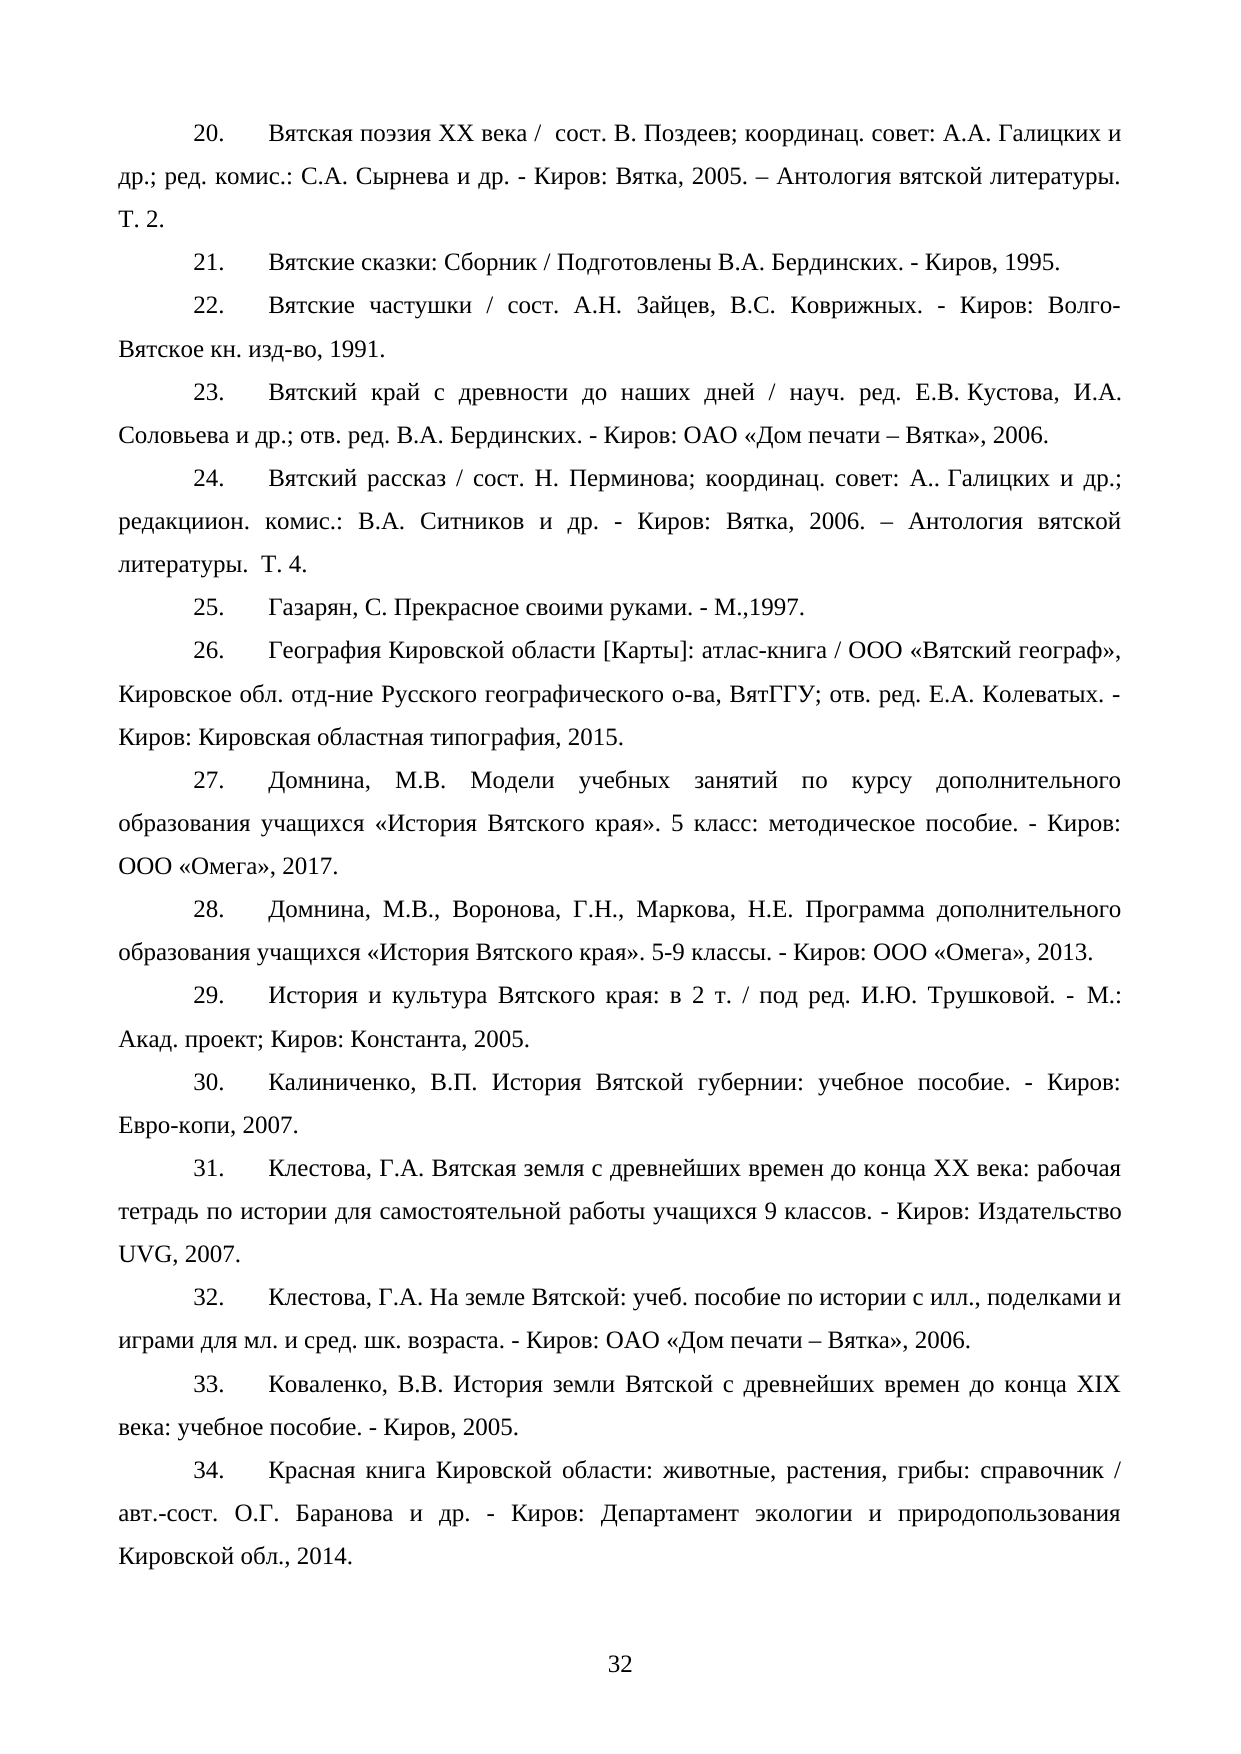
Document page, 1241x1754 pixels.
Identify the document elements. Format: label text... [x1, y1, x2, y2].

list География Кировской области [Карты]: атлас-книга / ООО «Вятский географ», Кировское обл. отд-ние Русского географического о-ва, ВятГГУ; отв. ред. Е.А. Колеватых. - Киров: Кировская областная типография, 2015. [118, 707, 1122, 751]
list География Кировской области [Карты]: атлас-книга / ООО «Вятский географ», Кировское обл. отд-ние Русского географического о-ва, ВятГГУ; отв. ред. Е.А. Колеватых. - Киров: Кировская областная типография, 2015. [118, 636, 1122, 679]
list Красная книга Кировской области: животные, растения, грибы: справочник / авт.-сост. О.Г. Баранова и др. - Киров: Департамент экологии и природопользования Кировской обл., 2014. [118, 1455, 1122, 1570]
list Калиниченко, В.П. История Вятской губернии: учебное пособие. - Киров: Евро-копи, 2007. [118, 1067, 1122, 1139]
list Газарян, С. Прекрасное своими руками. - М.,1997. [118, 592, 1122, 621]
list Клестова, Г.А. Вятская земля с древнейших времен до конца XX века: рабочая тетрадь по истории для самостоятельной работы учащихся 9 классов. - Киров: Издательство UVG, 2007. [118, 1153, 1122, 1268]
list Вятский край с древности до наших дней / науч. ред. Е.В. Кустова, И.А. Соловьева и др.; отв. ред. В.А. Бердинских. - Киров: ОАО «Дом печати – Вятка», 2006. [118, 377, 1122, 449]
list Домнина, М.В., Воронова, Г.Н., Маркова, Н.Е. Программа дополнительного образования учащихся «История Вятского края». 5-9 классы. - Киров: ООО «Омега», 2013. [118, 894, 1122, 966]
list Клестова, Г.А. На земле Вятской: учеб. пособие по истории с илл., поделками и играми для мл. и сред. шк. возраста. - Киров: ОАО «Дом печати – Вятка», 2006. [118, 1282, 1122, 1354]
list Вятская поэзия ХХ века / сост. В. Поздеев; координац. совет: А.А. Галицких и др.; ред. комис.: С.А. Сырнева и др. - Киров: Вятка, 2005. – Антология вятской литературы. Т. 2. [118, 118, 1122, 233]
list Вятские частушки / сост. А.Н. Зайцев, В.С. Коврижных. - Киров: Волго-Вятское кн. изд-во, 1991. [118, 291, 1122, 362]
list Домнина, М.В. Модели учебных занятий по курсу дополнительного образования учащихся «История Вятского края». 5 класс: методическое пособие. - Киров: ООО «Омега», 2017. [118, 765, 1122, 880]
list Вятский рассказ / сост. Н. Перминова; координац. совет: А.. Галицких и др.; редакциион. комис.: В.А. Ситников и др. - Киров: Вятка, 2006. – Антология вятской литературы. Т. 4. [118, 463, 1122, 578]
list Коваленко, В.В. История земли Вятской с древнейших времен до конца XIX века: учебное пособие. - Киров, 2005. [118, 1369, 1122, 1441]
list История и культура Вятского края: в 2 т. / под ред. И.Ю. Трушковой. - М.: Акад. проект; Киров: Константа, 2005. [118, 981, 1122, 1052]
list Вятские сказки: Сборник / Подготовлены В.А. Бердинских. - Киров, 1995. [118, 247, 1122, 276]
